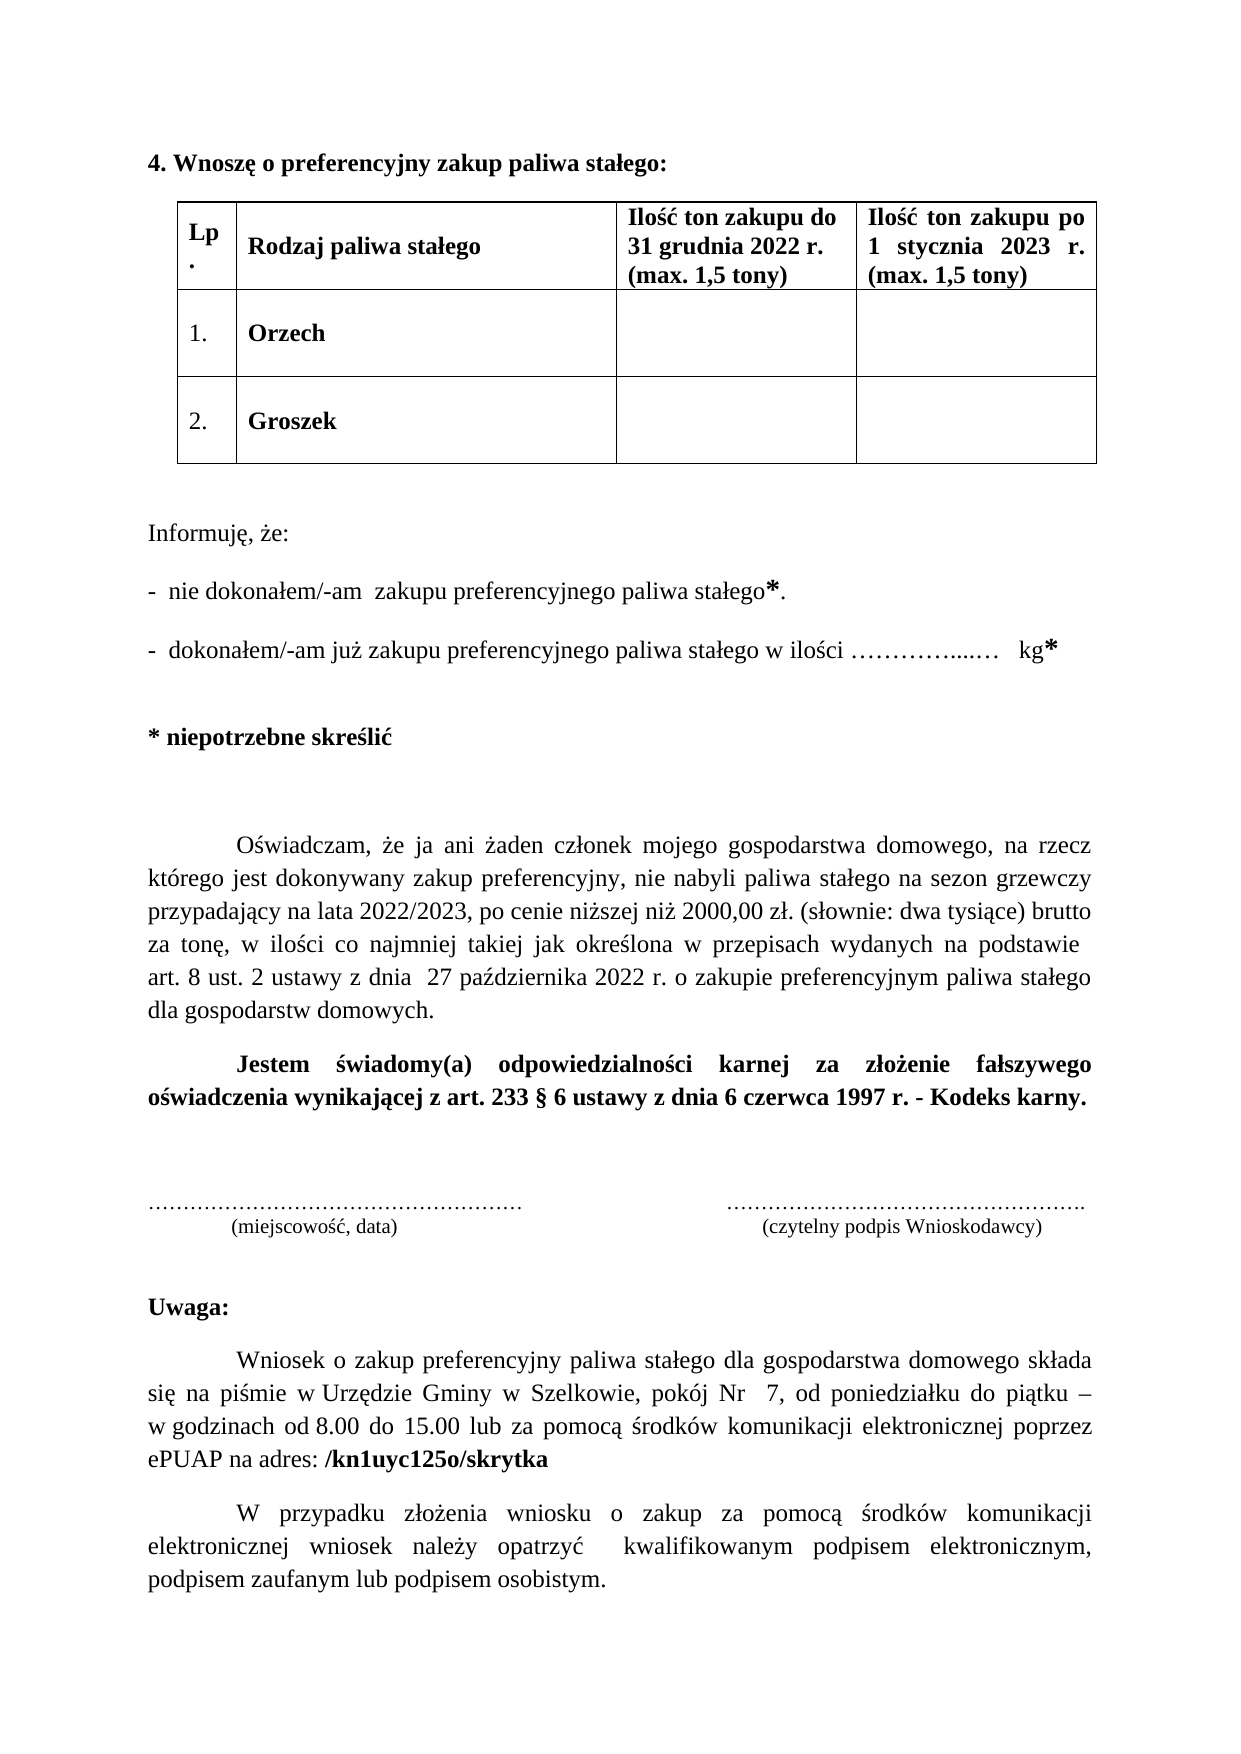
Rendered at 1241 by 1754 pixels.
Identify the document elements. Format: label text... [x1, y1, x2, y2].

text Wniosek o zakup preferencyjny paliwa stałego dla gospodarstwa domowego składa się na piśmie w Urzędzie Gminy w Szelkowie, pokój Nr 7, od poniedziałku do piątku – w godzinach od 8.00 do 15.00 lub za pomocą środków komunikacji elektronicznej poprzez ePUAP na adres: /kn1uyc125o/skrytka [148, 1345, 1093, 1473]
table_cell Orzech [237, 290, 616, 376]
table_cell [617, 377, 856, 463]
text Uwaga: [148, 1292, 1093, 1320]
table_cell 2. [178, 377, 236, 463]
table_cell Groszek [237, 377, 616, 463]
table_cell 1. [178, 290, 236, 376]
text ……………………………………………… ……………………………………………. [148, 1189, 1093, 1214]
text Oświadczam, że ja ani żaden członek mojego gospodarstwa domowego, na rzecz którego jest dokonywany zakup preferencyjny, nie nabyli paliwa stałego na sezon grzewczy przypadający na lata 2022/2023, po cenie niższej niż 2000,00 zł. (słownie: dwa tysiące) brutto za tonę, w ilości co najmniej takiej jak określona w przepisach wydanych na podstawie art. 8 ust. 2 ustawy z dnia 27 października 2022 r. o zakupie preferencyjnym paliwa stałego dla gospodarstw domowych. [148, 830, 1093, 1024]
table_header Ilość ton zakupu do 31 grudnia 2022 r. (max. 1,5 tony) [617, 203, 856, 289]
table_cell [617, 290, 856, 376]
text - nie dokonałem/-am zakupu preferencyjnego paliwa stałego*. [148, 572, 1093, 606]
text - dokonałem/-am już zakupu preferencyjnego paliwa stałego w ilości …………....… kg* [148, 631, 1093, 697]
table_header Lp. [178, 203, 236, 289]
text Informuję, że: [148, 518, 1093, 547]
table_header Ilość ton zakupu po 1 stycznia 2023 r. (max. 1,5 tony) [857, 203, 1096, 289]
text 4. Wnoszę o preferencyjny zakup paliwa stałego: [148, 148, 1093, 176]
text W przypadku złożenia wniosku o zakup za pomocą środków komunikacji elektronicznej wniosek należy opatrzyć kwalifikowanym podpisem elektronicznym, podpisem zaufanym lub podpisem osobistym. [148, 1498, 1093, 1593]
text (miejscowość, data) (czytelny podpis Wnioskodawcy) [148, 1214, 1093, 1238]
table_cell [857, 290, 1096, 376]
table_cell [857, 377, 1096, 463]
text Jestem świadomy(a) odpowiedzialności karnej za złożenie fałszywego oświadczenia wynikającej z art. 233 § 6 ustawy z dnia 6 czerwca 1997 r. - Kodeks karny. [148, 1049, 1093, 1111]
text * niepotrzebne skreślić [148, 722, 1093, 751]
table_header Rodzaj paliwa stałego [237, 203, 616, 289]
